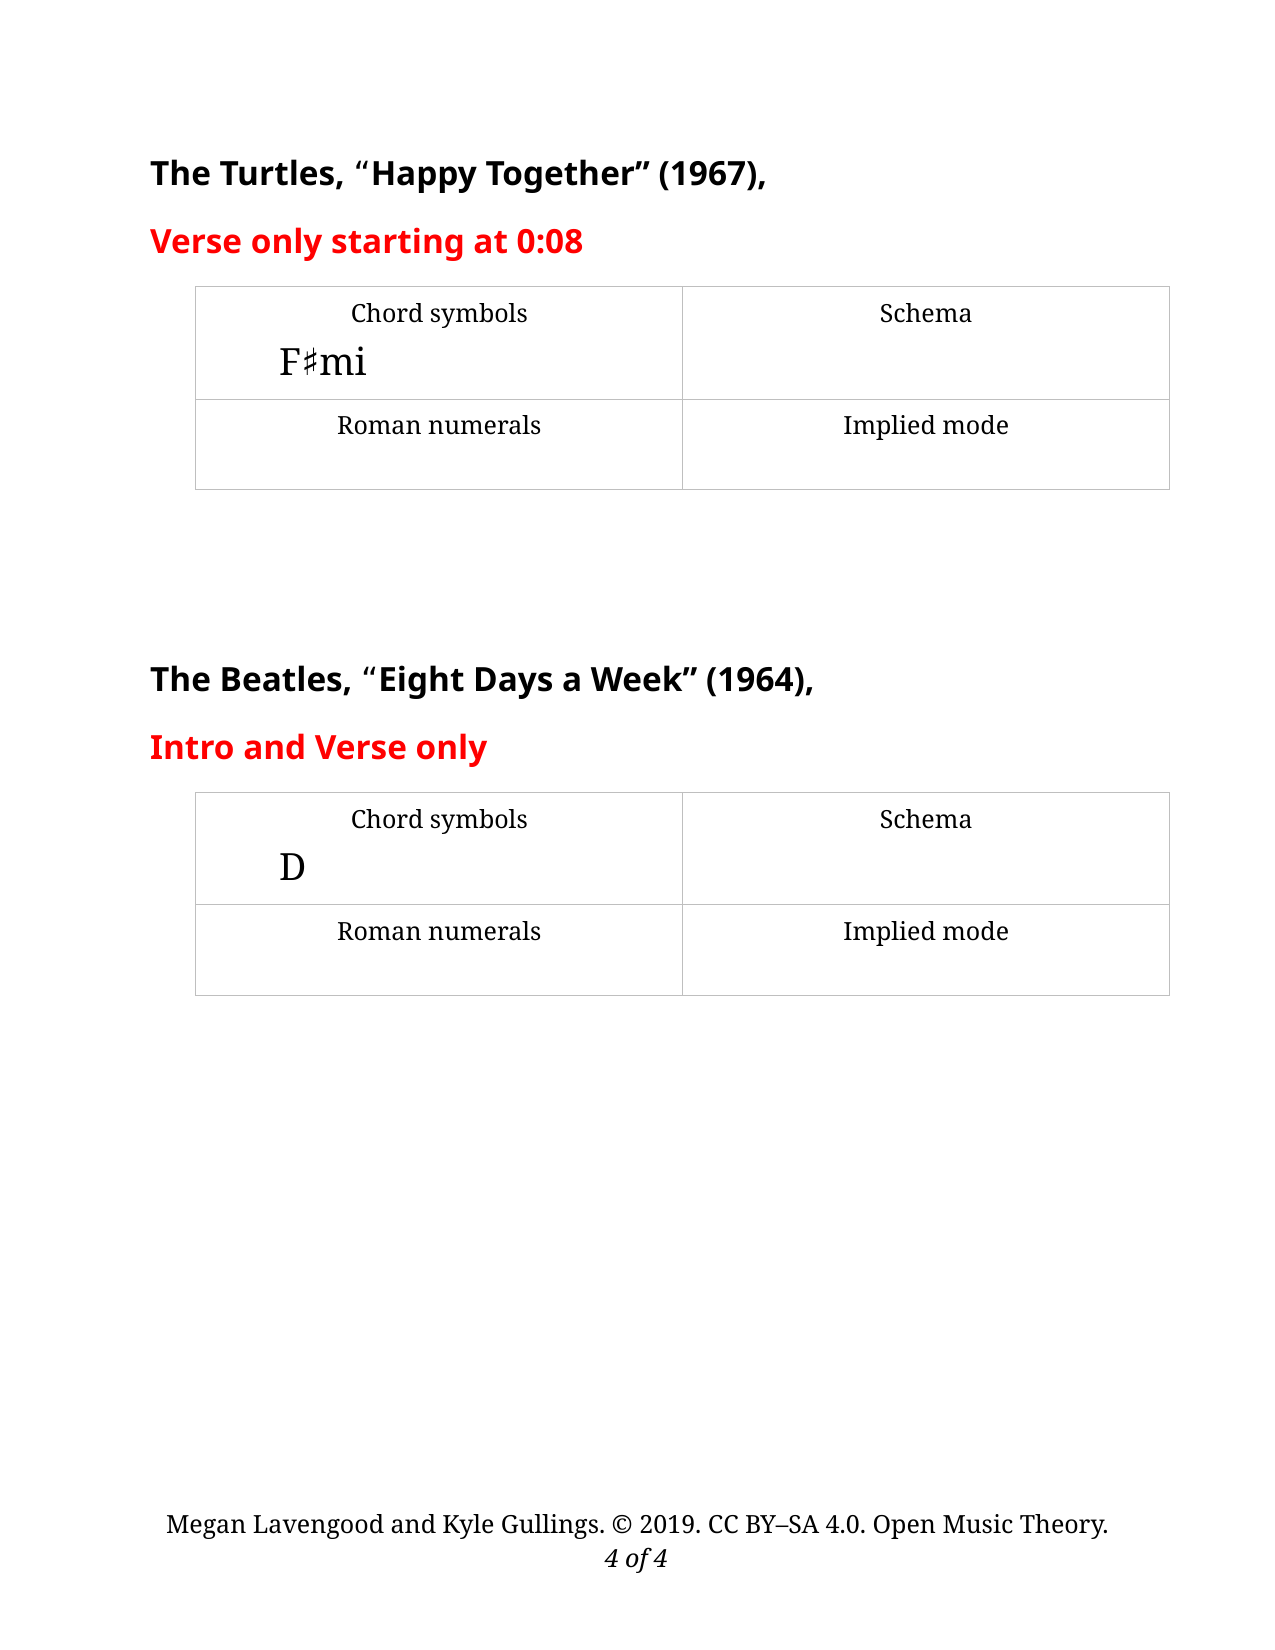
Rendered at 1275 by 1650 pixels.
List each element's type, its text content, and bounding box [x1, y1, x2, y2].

table_header Chord symbols F♯mi [196, 287, 682, 398]
table_cell Implied mode [683, 905, 1169, 994]
table_header Schema [683, 793, 1169, 904]
table_cell Roman numerals [196, 905, 682, 994]
table_cell Roman numerals [196, 400, 682, 489]
subtitle The Turtles, “Happy Together” (1967), Verse only starting at 0:08 [150, 150, 1125, 263]
table_cell Implied mode [683, 400, 1169, 489]
table_header Schema [683, 287, 1169, 398]
table_header Chord symbols D [196, 793, 682, 904]
subtitle The Beatles, “Eight Days a Week” (1964), Intro and Verse only [150, 656, 1125, 769]
